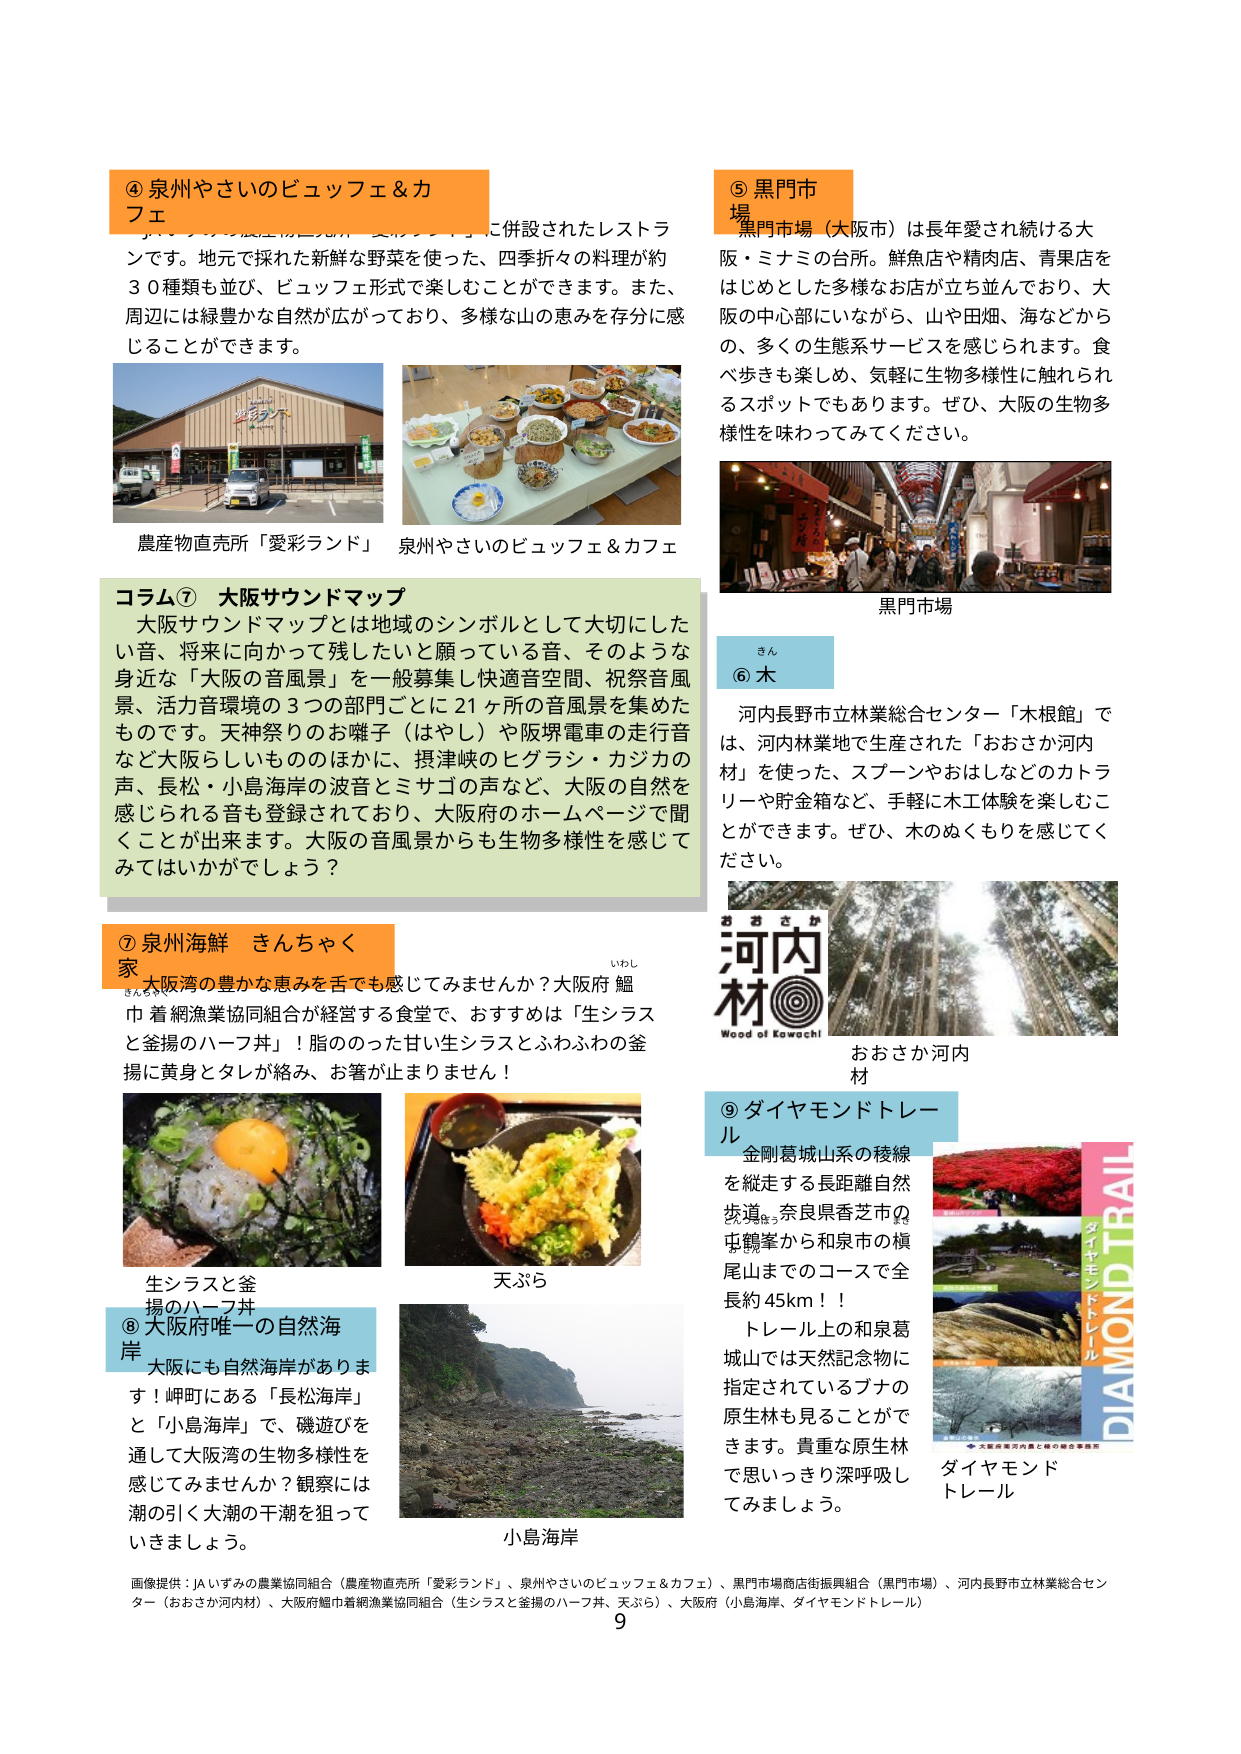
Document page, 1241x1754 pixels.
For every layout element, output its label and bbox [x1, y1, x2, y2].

picture [711, 881, 1118, 1044]
picture [719, 461, 1112, 593]
picture [99, 578, 708, 914]
picture [399, 1304, 684, 1518]
picture [932, 1142, 1134, 1453]
picture [402, 365, 682, 525]
picture [404, 1093, 642, 1266]
picture [112, 363, 384, 523]
picture [122, 1093, 382, 1267]
